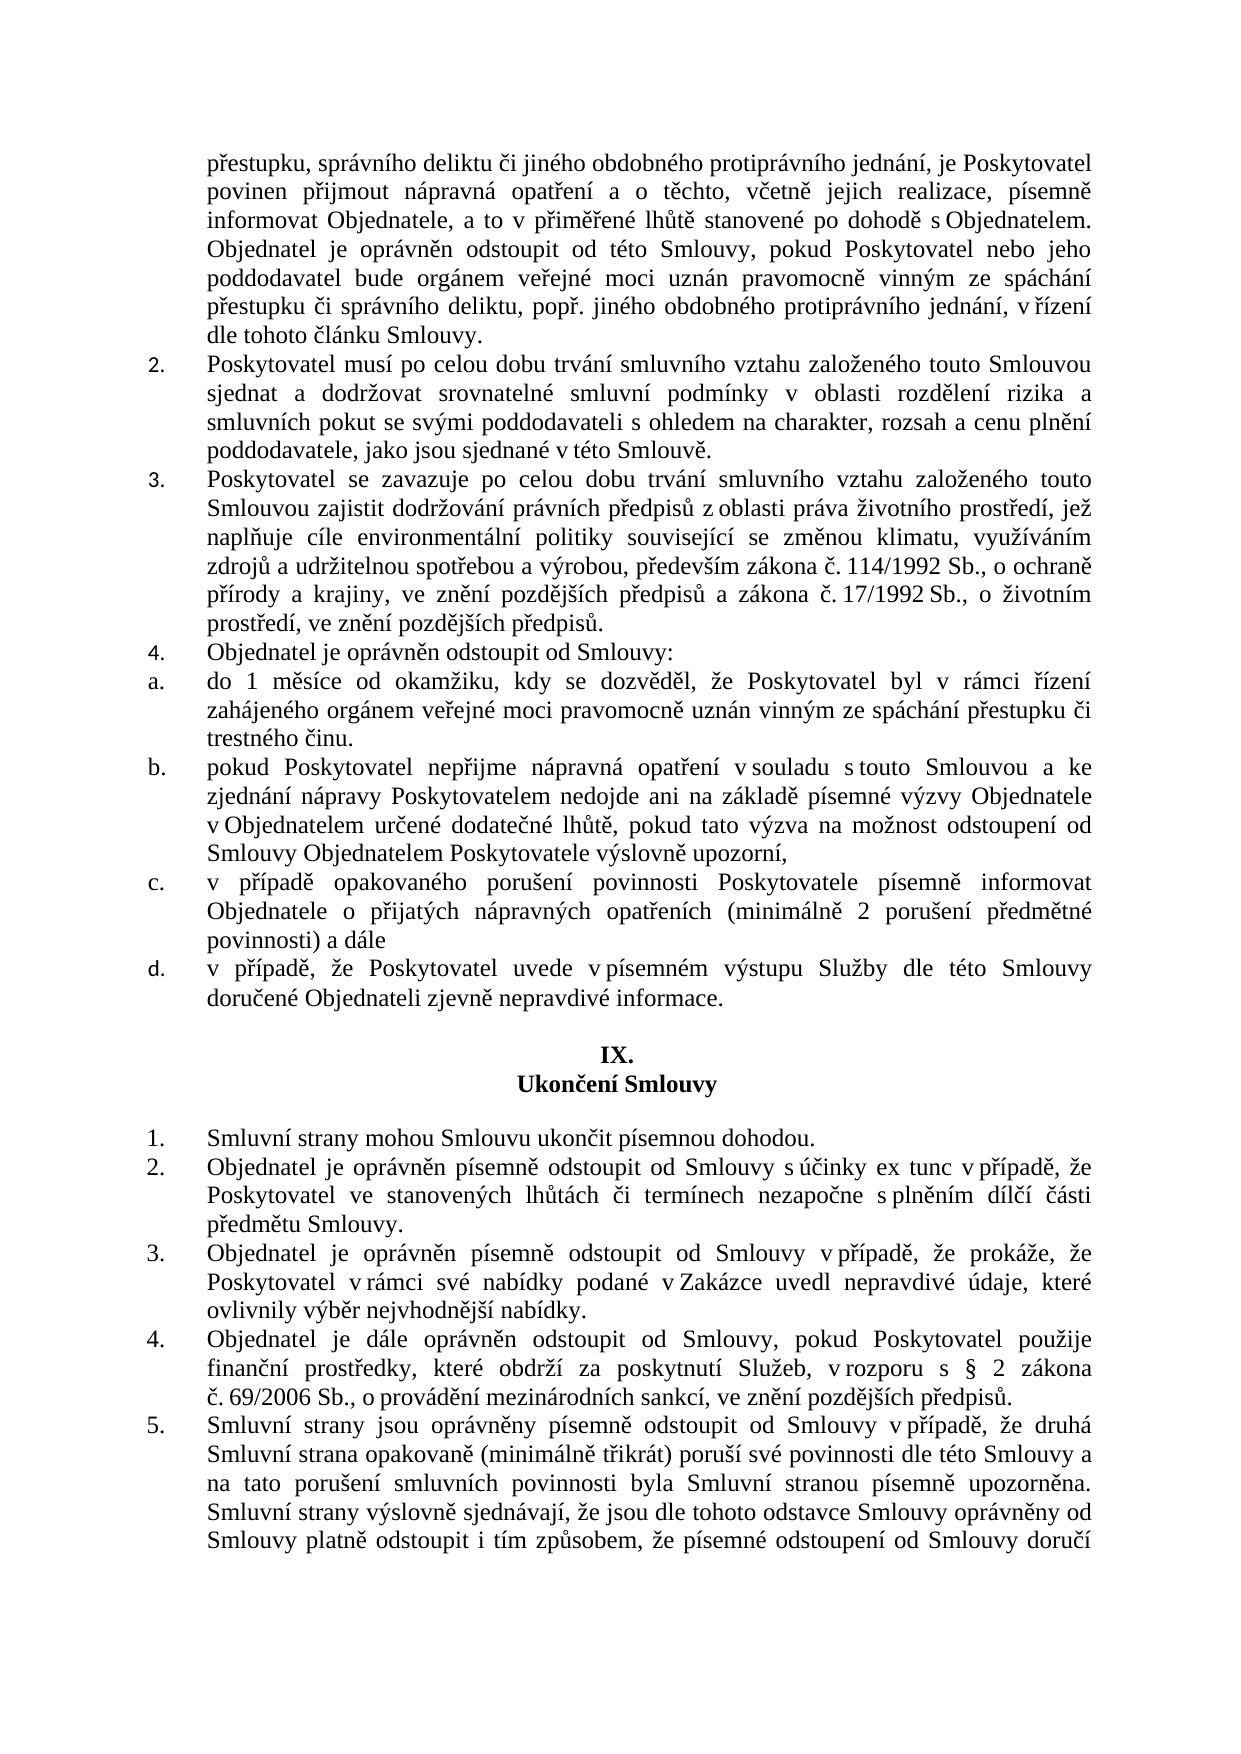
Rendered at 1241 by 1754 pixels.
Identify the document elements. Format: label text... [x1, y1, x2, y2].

list Smluvní strany mohou Smlouvu ukončit písemnou dohodou. [146, 1123, 1093, 1152]
list v případě opakovaného porušení povinnosti Poskytovatele písemně informovat Objednatele o přijatých nápravných opatřeních (minimálně 2 porušení předmětné povinnosti) a dále [148, 867, 1093, 953]
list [148, 148, 1093, 349]
list Objednatel je oprávněn písemně odstoupit od Smlouvy v případě, že prokáže, že Poskytovatel v rámci své nabídky podané v Zakázce uvedl nepravdivé údaje, které ovlivnily výběr nejvhodnější nabídky. [146, 1238, 1093, 1324]
list do 1 měsíce od okamžiku, kdy se dozvěděl, že Poskytovatel byl v rámci řízení zahájeného orgánem veřejné moci pravomocně uznán vinným ze spáchání přestupku či trestného činu. [148, 666, 1093, 752]
list Poskytovatel musí po celou dobu trvání smluvního vztahu založeného touto Smlouvou sjednat a dodržovat srovnatelné smluvní podmínky v oblasti rozdělení rizika a smluvních pokut se svými poddodavateli s ohledem na charakter, rozsah a cenu plnění poddodavatele, jako jsou sjednané v této Smlouvě. [148, 349, 1093, 464]
list Objednatel je oprávněn písemně odstoupit od Smlouvy s účinky ex tunc v případě, že Poskytovatel ve stanovených lhůtách či termínech nezapočne s plněním dílčí části předmětu Smlouvy. [146, 1152, 1093, 1238]
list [146, 1411, 1093, 1554]
list Objednatel je oprávněn odstoupit od Smlouvy: [148, 637, 1093, 666]
text IX. [148, 1040, 1093, 1069]
list Poskytovatel se zavazuje po celou dobu trvání smluvního vztahu založeného touto Smlouvou zajistit dodržování právních předpisů z oblasti práva životního prostředí, jež naplňuje cíle environmentální politiky související se změnou klimatu, využíváním zdrojů a udržitelnou spotřebou a výrobou, především zákona č. 114/1992 Sb., o ochraně přírody a krajiny, ve znění pozdějších předpisů a zákona č. 17/1992 Sb., o životním prostředí, ve znění pozdějších předpisů. [148, 464, 1093, 637]
list pokud Poskytovatel nepřijme nápravná opatření v souladu s touto Smlouvou a ke zjednání nápravy Poskytovatelem nedojde ani na základě písemné výzvy Objednatele v Objednatelem určené dodatečné lhůtě, pokud tato výzva na možnost odstoupení od Smlouvy Objednatelem Poskytovatele výslovně upozorní, [148, 752, 1093, 867]
list Objednatel je dále oprávněn odstoupit od Smlouvy, pokud Poskytovatel použije finanční prostředky, které obdrží za poskytnutí Služeb, v rozporu s § 2 zákona č. 69/2006 Sb., o provádění mezinárodních sankcí, ve znění pozdějších předpisů. [146, 1324, 1093, 1411]
list v případě, že Poskytovatel uvede v písemném výstupu Služby dle této Smlouvy doručené Objednateli zjevně nepravdivé informace. [148, 953, 1093, 1011]
text Ukončení Smlouvy [148, 1069, 1093, 1098]
